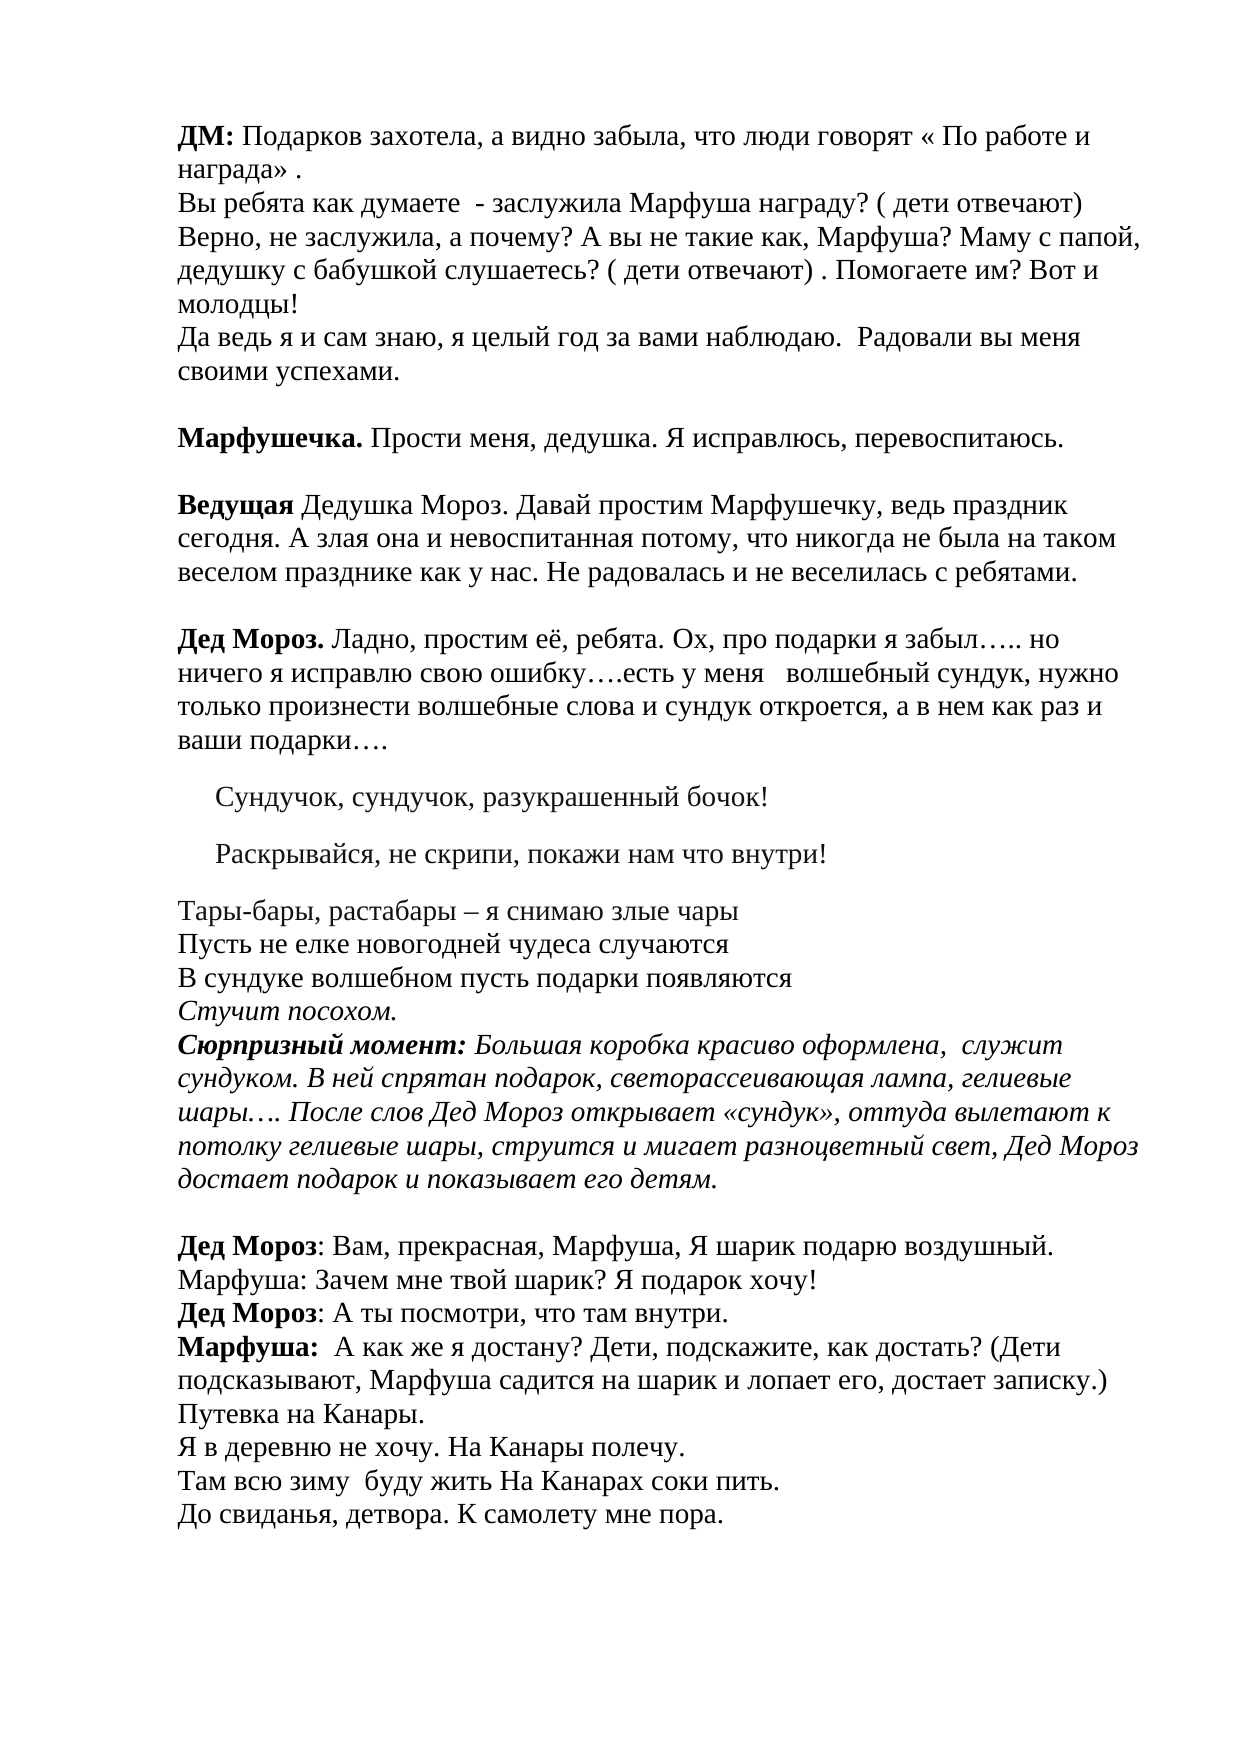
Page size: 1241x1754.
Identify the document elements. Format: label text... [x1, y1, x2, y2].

text Вы ребята как думаете - заслужила Марфуша награду? ( дети отвечают) [177, 185, 1152, 219]
text Дед Мороз: А ты посмотри, что там внутри. [177, 1295, 1152, 1329]
text Раскрывайся, не скрипи, покажи нам что внутри! [177, 836, 1152, 869]
text Пусть не елке новогодней чудеса случаются В сундуке волшебном пусть подарки появляются [177, 926, 1152, 993]
text Верно, не заслужила, а почему? А вы не такие как, Марфуша? Маму с папой, дедушку с бабушкой слушаетесь? ( дети отвечают) . Помогаете им? Вот и молодцы! [177, 219, 1152, 319]
text Там всю зиму буду жить На Канарах соки пить. [177, 1463, 1152, 1497]
text Марфуша: А как же я достану? Дети, подскажите, как достать? (Дети подсказывают, Марфуша садится на шарик и лопает его, достает записку.) Путевка на Канары. [177, 1329, 1152, 1429]
text Дед Мороз. Ладно, простим её, ребята. Ох, про подарки я забыл….. но ничего я исправлю свою ошибку….есть у меня волшебный сундук, нужно только произнести волшебные слова и сундук откроется, а в нем как раз и ваши подарки…. [177, 621, 1152, 755]
text Сюрпризный момент: Большая коробка красиво оформлена, служит сундуком. В ней спрятан подарок, светорассеивающая лампа, гелиевые шары…. После слов Дед Мороз открывает «сундук», оттуда вылетают к потолку гелиевые шары, струится и мигает разноцветный свет, Дед Мороз достает подарок и показывает его детям. [177, 1027, 1152, 1195]
text Марфуша: Зачем мне твой шарик? Я подарок хочу! [177, 1262, 1152, 1295]
text Тары-бары, растабары – я снимаю злые чары [177, 893, 1152, 926]
text Стучит посохом. [177, 993, 1152, 1027]
text ДМ: Подарков захотела, а видно забыла, что люди говорят « По работе и награда» . [177, 118, 1152, 185]
text Ведущая Дедушка Мороз. Давай простим Марфушечку, ведь праздник сегодня. А злая она и невоспитанная потому, что никогда не была на таком веселом празднике как у нас. Не радовалась и не веселилась с ребятами. [177, 487, 1152, 588]
text Я в деревню не хочу. На Канары полечу. [177, 1429, 1152, 1463]
text Да ведь я и сам знаю, я целый год за вами наблюдаю. Радовали вы меня своими успехами. [177, 319, 1152, 386]
text Сундучок, сундучок, разукрашенный бочок! [177, 779, 1152, 812]
text Дед Мороз: Вам, прекрасная, Марфуша, Я шарик подарю воздушный. [177, 1228, 1152, 1262]
text Марфушечка. Прости меня, дедушка. Я исправлюсь, перевоспитаюсь. [177, 420, 1152, 453]
text До свиданья, детвора. К самолету мне пора. [177, 1497, 1152, 1530]
